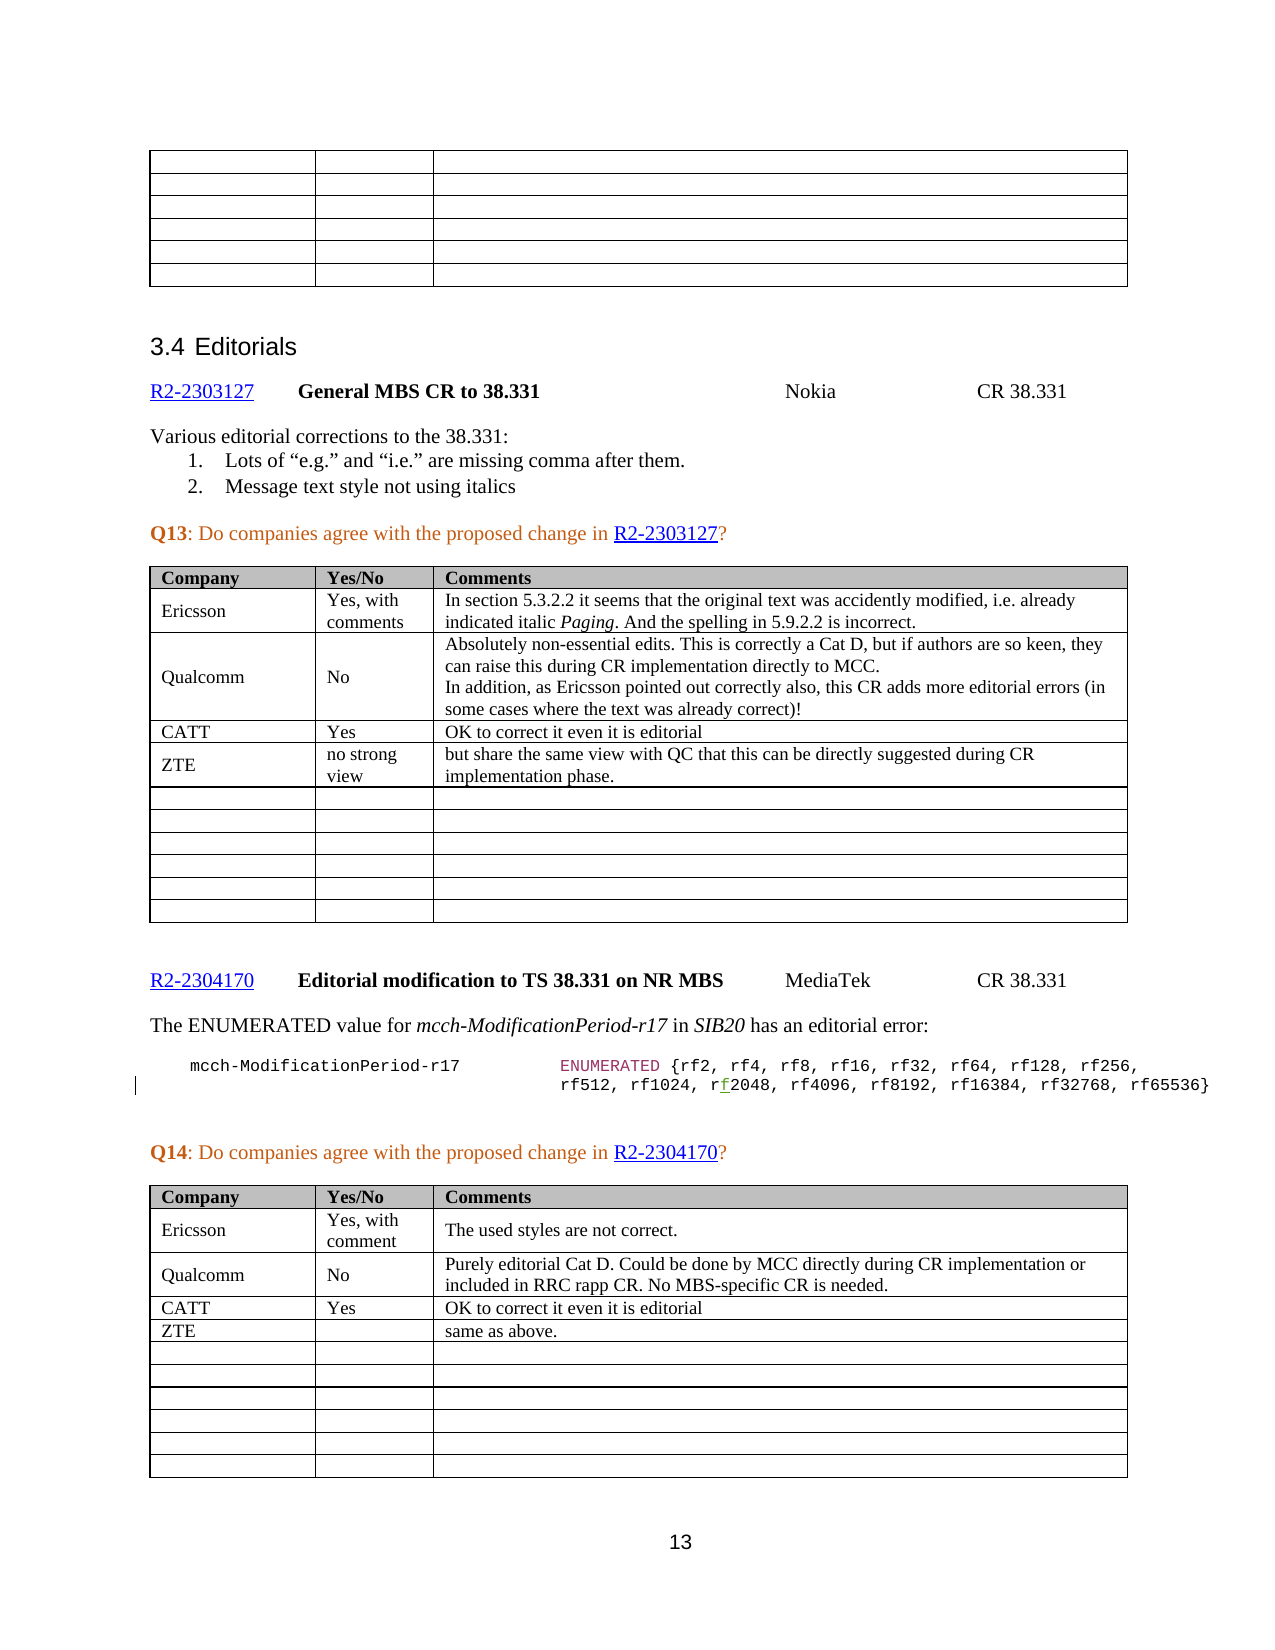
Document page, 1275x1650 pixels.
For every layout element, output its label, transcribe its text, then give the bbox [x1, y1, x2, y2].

table_cell [151, 833, 315, 854]
table_header Company [151, 567, 315, 588]
table_cell [151, 788, 315, 809]
table_cell Ericsson [151, 1209, 315, 1252]
table_header Comments [434, 1186, 1127, 1208]
table_cell [151, 1455, 315, 1477]
table_cell [151, 1410, 315, 1432]
table_cell CATT [151, 1297, 315, 1318]
table_cell [151, 219, 315, 240]
text Various editorial corrections to the 38.331: [150, 424, 1211, 448]
text rf512, rf1024, r2048, rf4096, rf8192, rf16384, rf32768, rf65536} [150, 1076, 1213, 1095]
table_cell [316, 1320, 433, 1341]
table_cell [434, 1455, 1127, 1477]
table_cell [151, 1342, 315, 1364]
table_cell Ericsson [151, 589, 315, 632]
table_cell [316, 878, 433, 899]
table_cell [151, 810, 315, 832]
table_cell [434, 1433, 1127, 1454]
table_cell ZTE [151, 1320, 315, 1341]
table_cell [316, 1433, 433, 1454]
table_cell [434, 219, 1127, 240]
table_header Comments [434, 567, 1127, 588]
text mcch-ModificationPeriod-r17 ENUMERATED {rf2, rf4, rf8, rf16, rf32, rf64, rf128, rf256, [150, 1058, 1213, 1076]
table_cell [316, 1365, 433, 1386]
table_cell [151, 1388, 315, 1409]
table_cell [316, 241, 433, 263]
table_cell [316, 1410, 433, 1432]
table_cell [316, 810, 433, 832]
table_cell [434, 788, 1127, 809]
table_cell [316, 855, 433, 877]
table_cell OK to correct it even it is editorial [434, 721, 1127, 742]
table_cell Qualcomm [151, 633, 315, 719]
table_cell [434, 878, 1127, 899]
table_header Yes/No [316, 567, 433, 588]
table_cell [316, 900, 433, 922]
table_cell [316, 151, 433, 173]
table_cell [316, 788, 433, 809]
list Lots of “e.g.” and “i.e.” are missing comma after them. [187, 448, 1211, 472]
table_cell [434, 241, 1127, 263]
table_cell Yes [316, 721, 433, 742]
table_cell [316, 174, 433, 195]
table_cell [151, 855, 315, 877]
table_cell but share the same view with QC that this can be directly suggested during CR implementation phase. [434, 743, 1127, 786]
text R2-2303127 General MBS CR to 38.331 Nokia CR 38.331 [150, 379, 1211, 403]
table_cell [151, 241, 315, 263]
table_cell [434, 196, 1127, 218]
table_cell [151, 264, 315, 286]
table_cell Yes [316, 1297, 433, 1318]
table_cell same as above. [434, 1320, 1127, 1341]
table_cell In section 5.3.2.2 it seems that the original text was accidently modified, i.e. already indicated italic Paging. And the spelling in 5.9.2.2 is incorrect. [434, 589, 1127, 632]
table_cell [434, 264, 1127, 286]
table_cell [434, 151, 1127, 173]
table_cell [434, 1365, 1127, 1386]
table_cell [151, 1433, 315, 1454]
table_cell Yes, with comment [316, 1209, 433, 1252]
text Q13: Do companies agree with the proposed change in R2-2303127? [150, 521, 1211, 545]
table_cell Absolutely non-essential edits. This is correctly a Cat D, but if authors are so keen, they can raise this during CR implementation directly to MCC. In addition, as Ericsson pointed out correctly also, this CR adds more editorial errors (in some cases where the text was already correct)! [434, 633, 1127, 719]
table_cell [434, 900, 1127, 922]
text The ENUMERATED value for mcch-ModificationPeriod-r17 in SIB20 has an editorial error: [150, 1013, 1211, 1037]
list Message text style not using italics [187, 474, 1211, 498]
table_cell [316, 1342, 433, 1364]
table_cell [316, 196, 433, 218]
text R2-2304170 Editorial modification to TS 38.331 on NR MBS MediaTek CR 38.331 [150, 968, 1211, 992]
table_cell [316, 1388, 433, 1409]
table_cell [434, 1342, 1127, 1364]
table_cell [316, 219, 433, 240]
table_cell [151, 196, 315, 218]
table_cell [316, 1455, 433, 1477]
table_cell [151, 878, 315, 899]
table_cell The used styles are not correct. [434, 1209, 1127, 1252]
text Q14: Do companies agree with the proposed change in R2-2304170? [150, 1140, 1211, 1164]
table_cell [316, 833, 433, 854]
table_cell [434, 1388, 1127, 1409]
table_cell [316, 264, 433, 286]
table_cell [151, 1365, 315, 1386]
table_cell OK to correct it even it is editorial [434, 1297, 1127, 1318]
table_cell no strong view [316, 743, 433, 786]
table_cell Qualcomm [151, 1253, 315, 1296]
table_cell [151, 174, 315, 195]
table_cell No [316, 1253, 433, 1296]
table_cell No [316, 633, 433, 719]
table_cell [434, 174, 1127, 195]
table_cell [151, 900, 315, 922]
table_header Yes/No [316, 1186, 433, 1208]
table_cell [434, 1410, 1127, 1432]
table_cell [434, 833, 1127, 854]
table_cell CATT [151, 721, 315, 742]
table_cell [434, 855, 1127, 877]
table_cell [434, 810, 1127, 832]
subtitle Editorials [150, 331, 1211, 360]
table_cell Purely editorial Cat D. Could be done by MCC directly during CR implementation or included in RRC rapp CR. No MBS-specific CR is needed. [434, 1253, 1127, 1296]
table_header Company [151, 1186, 315, 1208]
table_cell ZTE [151, 743, 315, 786]
table_cell [151, 151, 315, 173]
table_cell Yes, with comments [316, 589, 433, 632]
